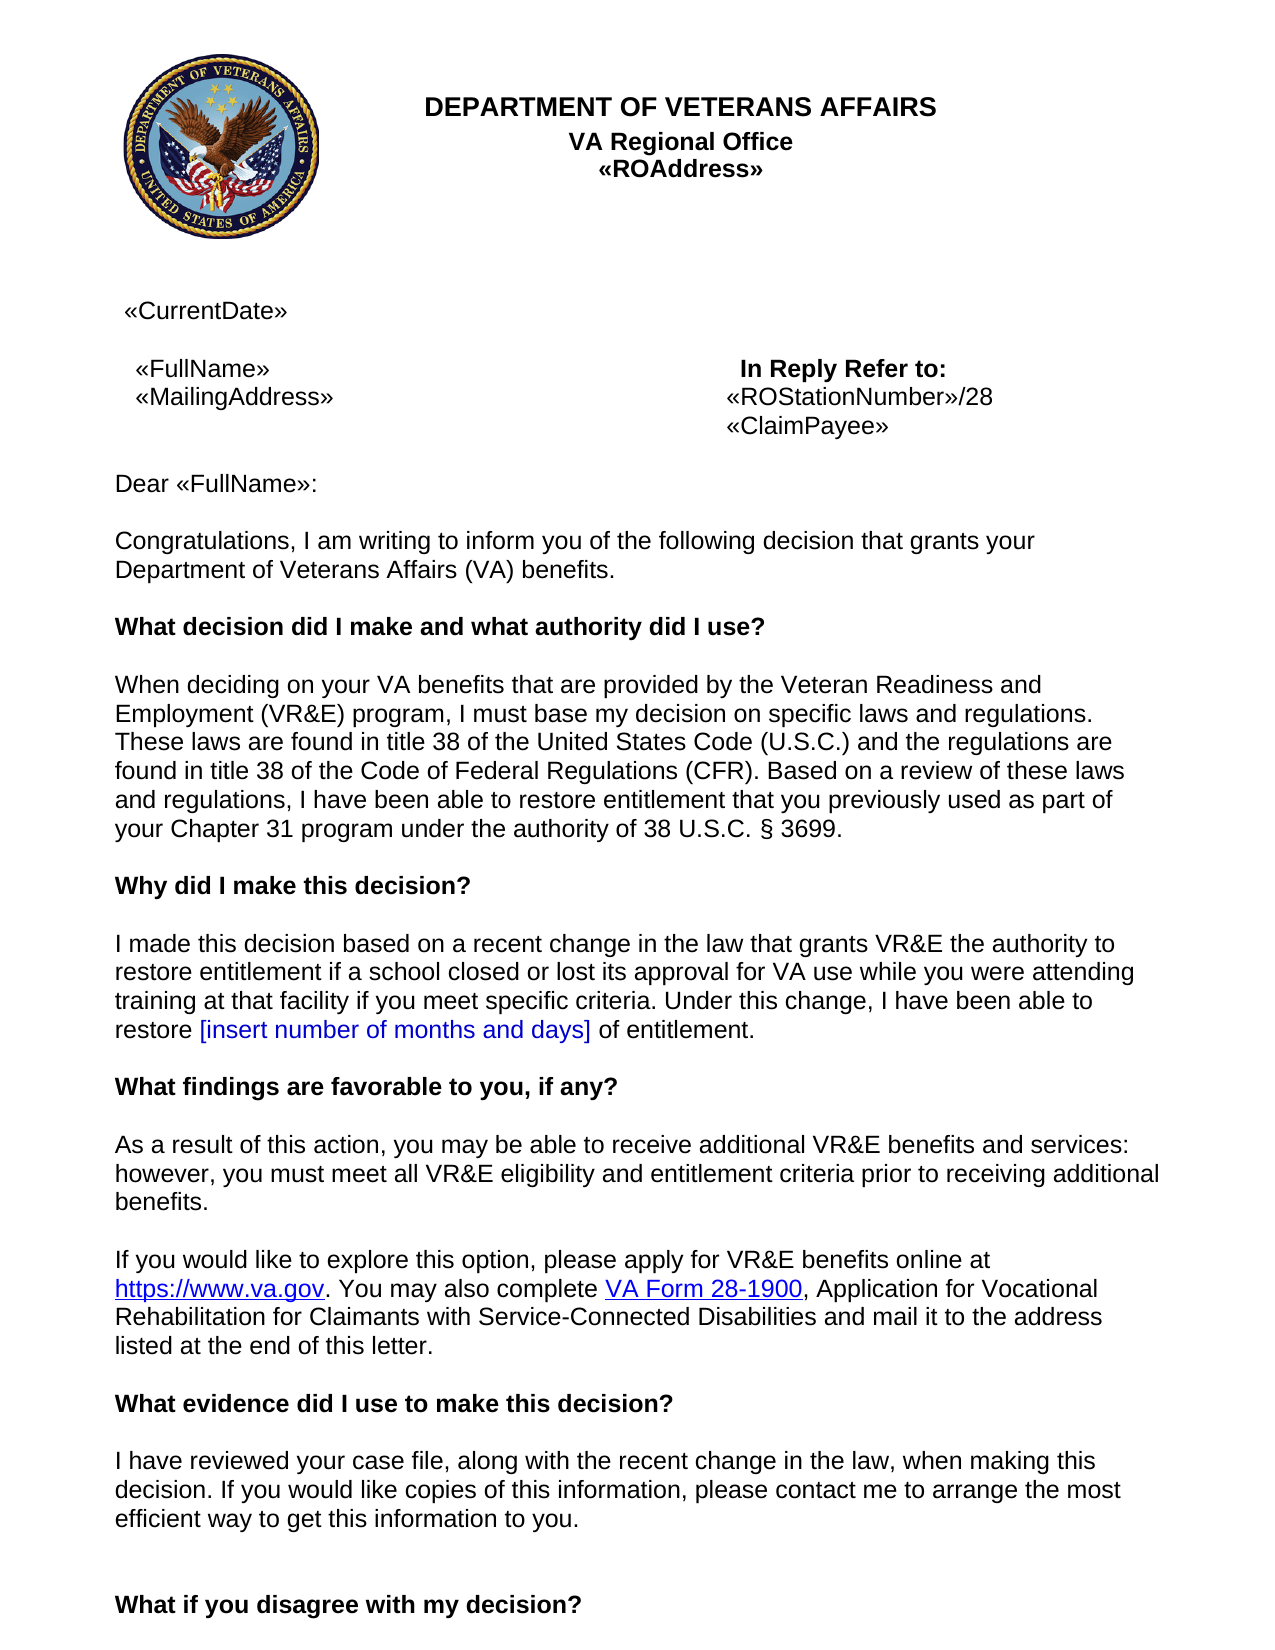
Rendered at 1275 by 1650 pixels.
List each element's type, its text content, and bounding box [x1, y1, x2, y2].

list What if you disagree with my decision? [39, 1590, 1164, 1619]
text I made this decision based on a recent change in the law that grants VR&E the authority to restore entitlement if a school closed or lost its approval for VA use while you were attending training at that facility if you meet specific criteria. Under this change, I have been able to restore [insert number of months and days] of entitlement. [114, 929, 1164, 1044]
text Dear «FullName»: [114, 469, 1225, 497]
text I have reviewed your case file, along with the recent change in the law, when making this decision. If you would like copies of this information, please contact me to arrange the most efficient way to get this information to you. [114, 1446, 1164, 1532]
table_cell «ROStationNumber»/28 «ClaimPayee» [641, 383, 1052, 440]
table_header In Reply Refer to: [641, 354, 1052, 382]
table_header DEPARTMENT OF VETERANS AFFAIRS VA Regional Office «ROAddress» [321, 54, 1041, 267]
table_header «FullName» [40, 354, 641, 382]
list If you would like to explore this option, please apply for VR&E benefits online at https://www.va.gov. You may also complete VA Form 28-1900, Application for Vocational Rehabilitation for Claimants with Service-Connected Disabilities and mail it to the address listed at the end of this letter. [114, 1245, 1164, 1360]
list What evidence did I use to make this decision? [114, 1389, 1164, 1417]
picture [123, 54, 319, 239]
table_header [114, 54, 321, 267]
text «CurrentDate» [124, 296, 1225, 325]
list As a result of this action, you may be able to receive additional VR&E benefits and services: however, you must meet all VR&E eligibility and entitlement criteria prior to receiving additional benefits. [114, 1130, 1164, 1216]
list What findings are favorable to you, if any? [114, 1072, 1164, 1101]
list What decision did I make and what authority did I use? [114, 612, 1164, 641]
text Congratulations, I am writing to inform you of the following decision that grants your Department of Veterans Affairs (VA) benefits. [114, 526, 1164, 584]
text When deciding on your VA benefits that are provided by the Veteran Readiness and Employment (VR&E) program, I must base my decision on specific laws and regulations. These laws are found in title 38 of the United States Code (U.S.C.) and the regulations are found in title 38 of the Code of Federal Regulations (CFR). Based on a review of these laws and regulations, I have been able to restore entitlement that you previously used as part of your Chapter 31 program under the authority of 38 U.S.C. § 3699. [114, 670, 1164, 842]
table_cell «MailingAddress» [40, 383, 641, 440]
list Why did I make this decision? [114, 871, 1164, 900]
